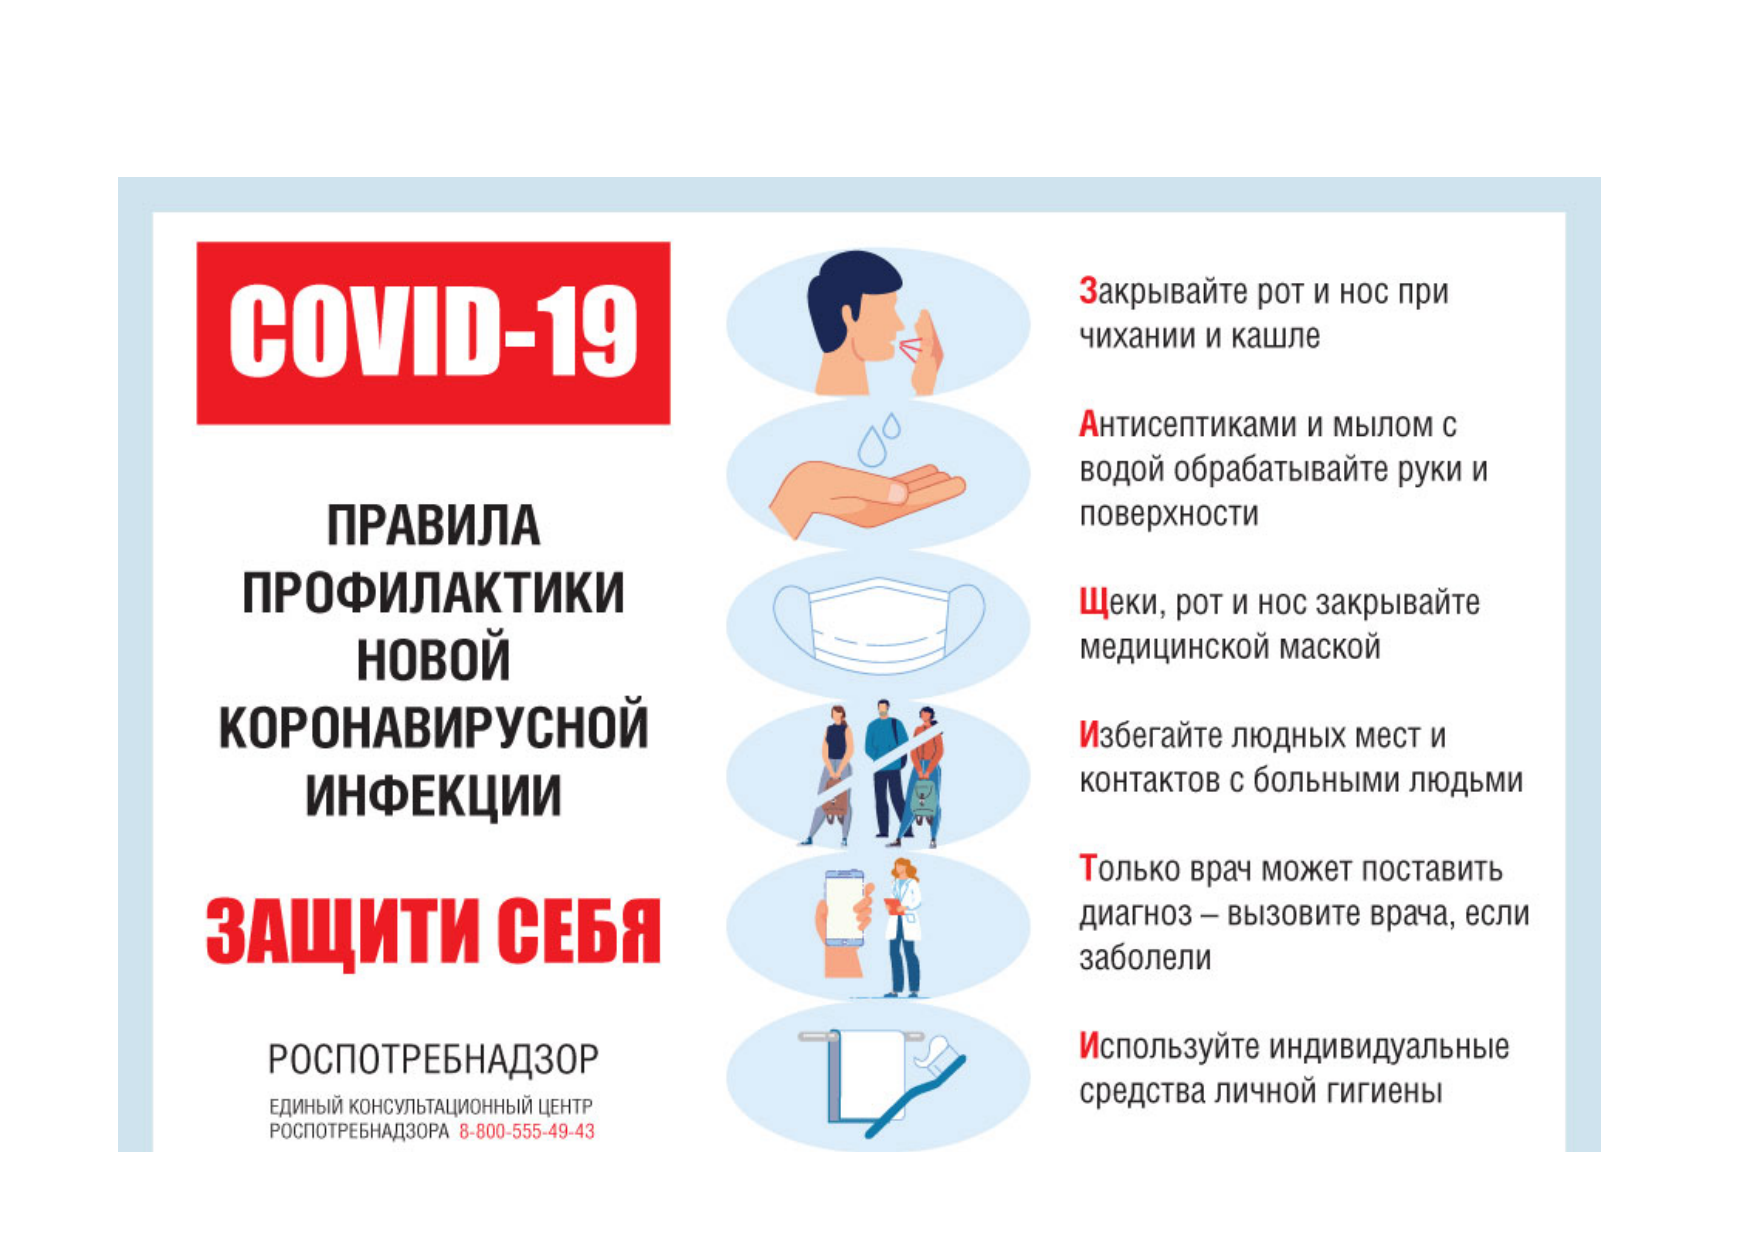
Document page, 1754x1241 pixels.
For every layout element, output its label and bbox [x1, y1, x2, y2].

picture [118, 177, 1601, 1152]
